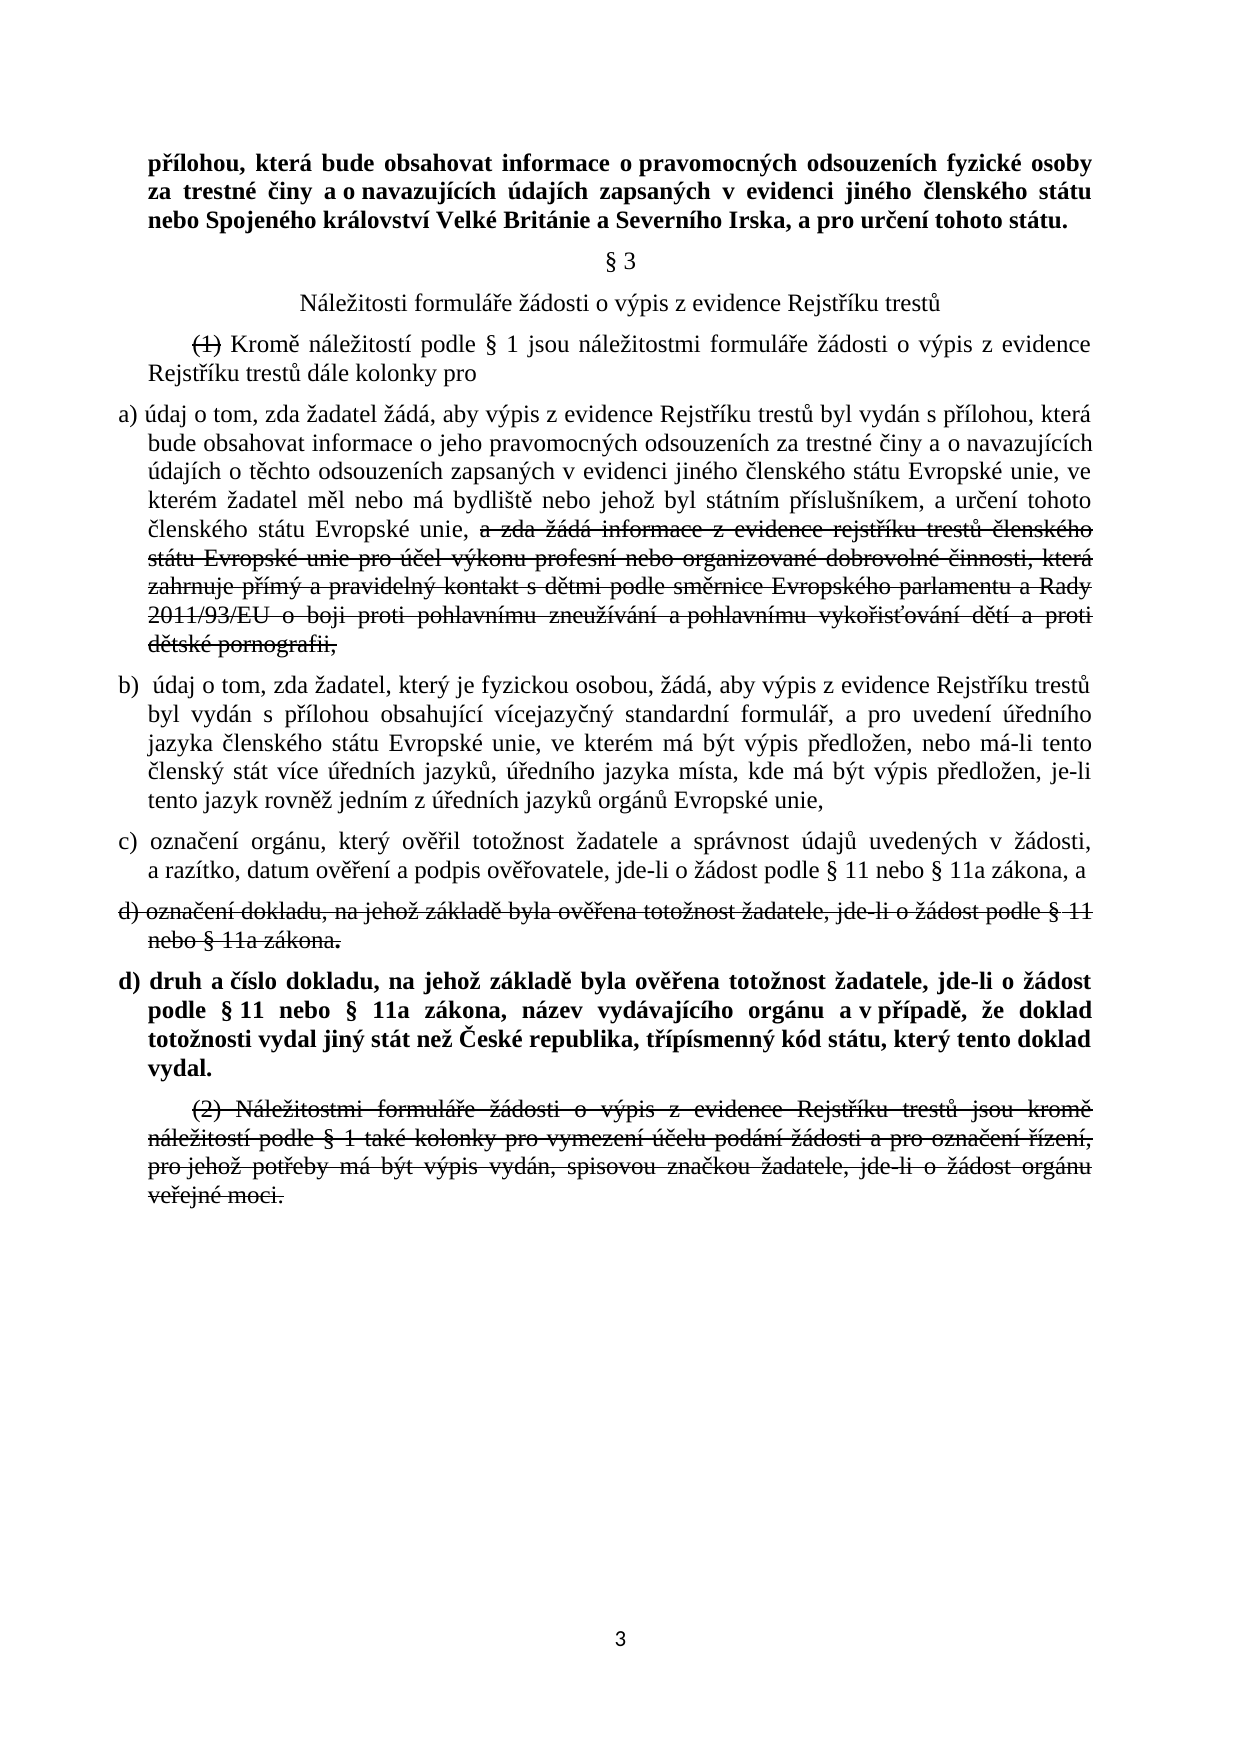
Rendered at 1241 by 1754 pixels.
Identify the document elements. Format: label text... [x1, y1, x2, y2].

text d) druh a číslo dokladu, na jehož základě byla ověřena totožnost žadatele, jde-li o žádost podle § 11 nebo § 11a zákona, název vydávajícího orgánu a v případě, že doklad totožnosti vydal jiný stát než České republika, třípísmenný kód státu, který tento doklad vydal. [118, 966, 1093, 1081]
text c) označení orgánu, který ověřil totožnost žadatele a správnost údajů uvedených v žádosti, a razítko, datum ověření a podpis ověřovatele, jde-li o žádost podle § 11 nebo § 11a zákona, a [118, 826, 1093, 884]
text d) označení dokladu, na jehož základě byla ověřena totožnost žadatele, jde-li o žádost podle § 11 nebo § 11a zákona. [118, 913, 1093, 954]
text d) označení dokladu, na jehož základě byla ověřena totožnost žadatele, jde-li o žádost podle § 11 nebo § 11a zákona. [118, 896, 1093, 912]
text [148, 148, 1093, 234]
text (1) Kromě náležitostí podle § 1 jsou náležitostmi formuláře žádosti o výpis z evidence Rejstříku trestů dále kolonky pro [148, 329, 1093, 386]
text b) údaj o tom, zda žadatel, který je fyzickou osobou, žádá, aby výpis z evidence Rejstříku trestů byl vydán s přílohou obsahující vícejazyčný standardní formulář, a pro uvedení úředního jazyka členského státu Evropské unie, ve kterém má být výpis předložen, nebo má-li tento členský stát více úředních jazyků, úředního jazyka místa, kde má být výpis předložen, je-li tento jazyk rovněž jedním z úředních jazyků orgánů Evropské unie, [118, 670, 1093, 814]
text a) údaj o tom, zda žadatel žádá, aby výpis z evidence Rejstříku trestů byl vydán s přílohou, která bude obsahovat informace o jeho pravomocných odsouzeních za trestné činy a o navazujících údajích o těchto odsouzeních zapsaných v evidenci jiného členského státu Evropské unie, ve kterém žadatel měl nebo má bydliště nebo jehož byl státním příslušníkem, a určení tohoto členského státu Evropské unie, a zda žádá informace z evidence rejstříku trestů členského státu Evropské unie pro účel výkonu profesní nebo organizované dobrovolné činnosti, která zahrnuje přímý a pravidelný kontakt s dětmi podle směrnice Evropského parlamentu a Rady 2011/93/EU o boji proti pohlavnímu zneužívání a pohlavnímu vykořisťování dětí a proti dětské pornografii, [118, 399, 1093, 658]
text (2) Náležitostmi formuláře žádosti o výpis z evidence Rejstříku trestů jsou kromě náležitostí podle § 1 také kolonky pro vymezení účelu podání žádosti a pro označení řízení, pro jehož potřeby má být výpis vydán, spisovou značkou žadatele, jde-li o žádost orgánu veřejné moci. [148, 1140, 1093, 1209]
text § 3 [148, 246, 1093, 275]
text (2) Náležitostmi formuláře žádosti o výpis z evidence Rejstříku trestů jsou kromě náležitostí podle § 1 také kolonky pro vymezení účelu podání žádosti a pro označení řízení, pro jehož potřeby má být výpis vydán, spisovou značkou žadatele, jde-li o žádost orgánu veřejné moci. [148, 1094, 1093, 1138]
text Náležitosti formuláře žádosti o výpis z evidence Rejstříku trestů [148, 288, 1093, 316]
